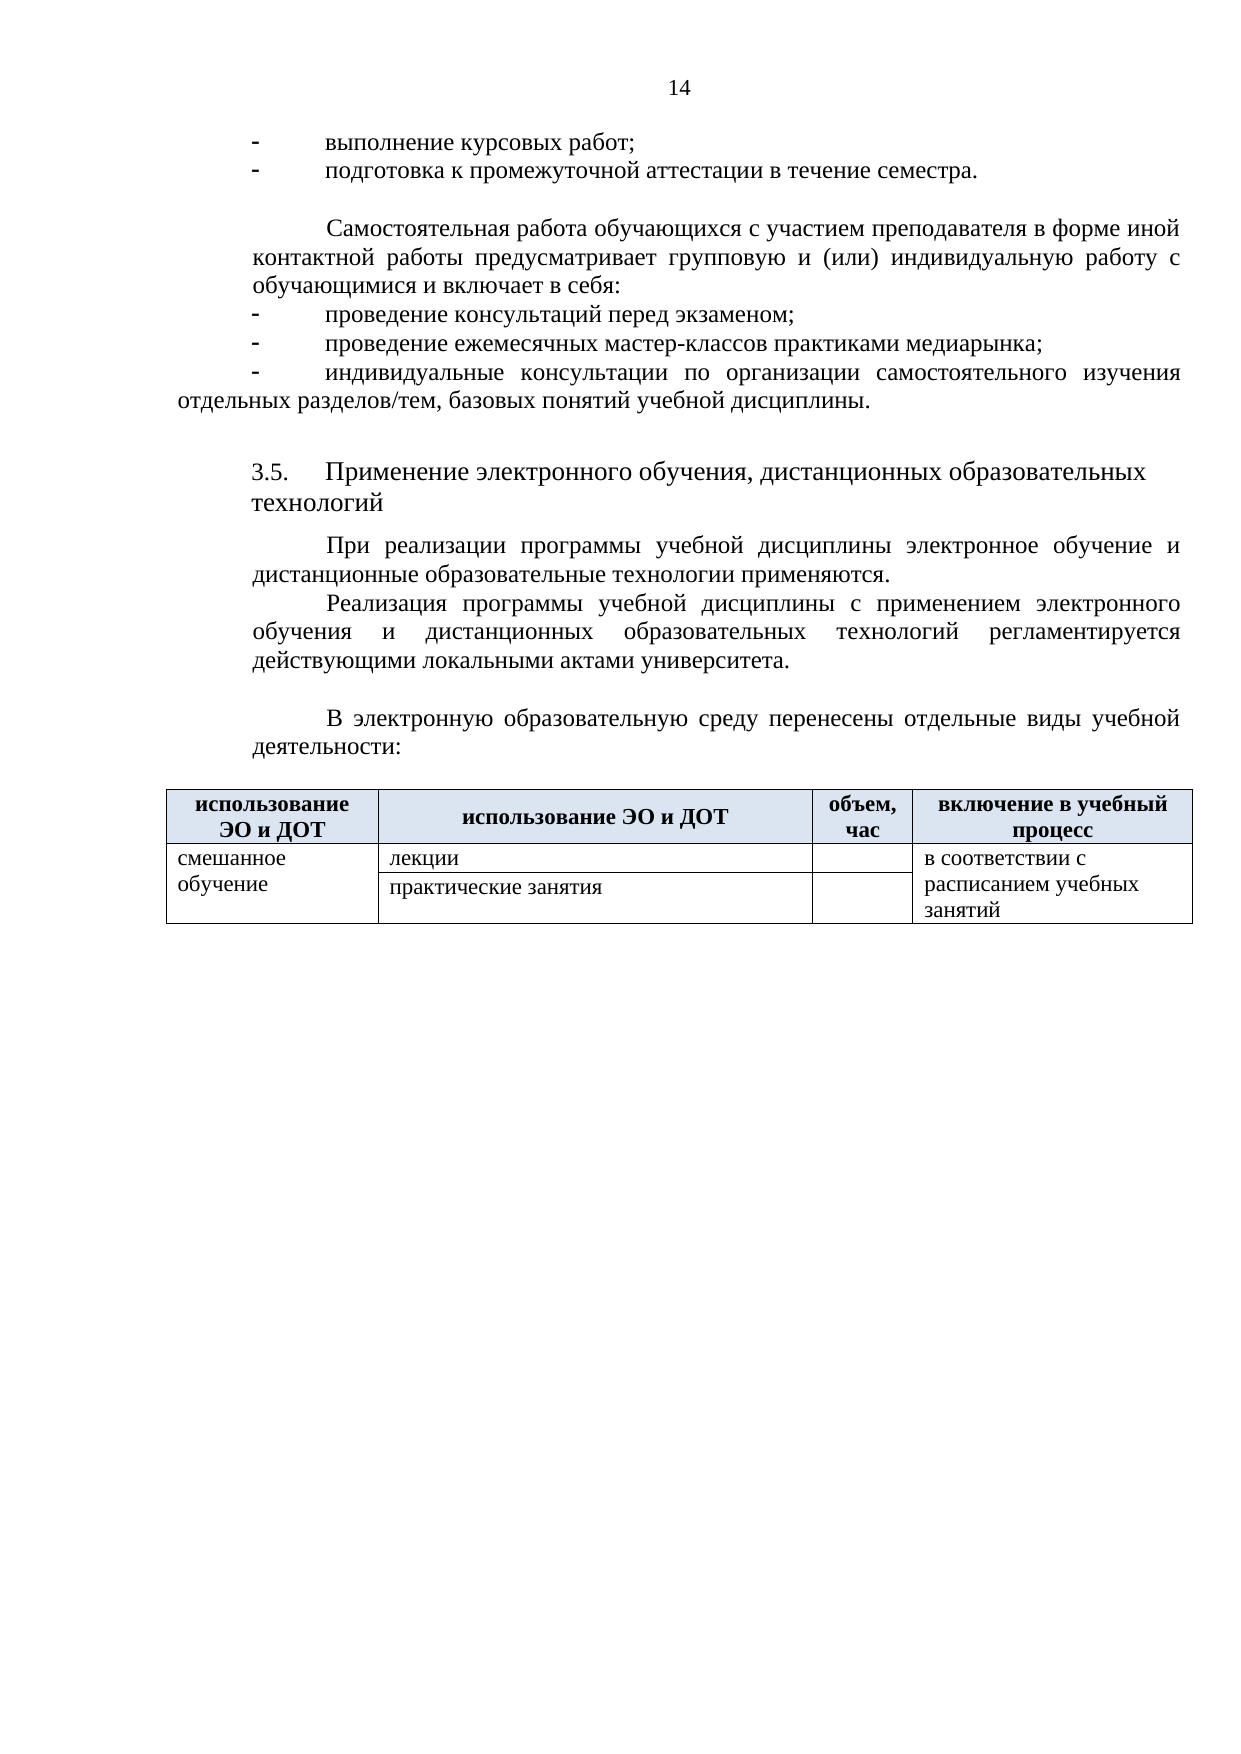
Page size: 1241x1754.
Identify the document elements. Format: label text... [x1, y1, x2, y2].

subtitle Применение электронного обучения, дистанционных образовательных технологий [251, 455, 1181, 518]
list подготовка к промежуточной аттестации в течение семестра. [177, 155, 1181, 184]
text В электронную образовательную среду перенесены отдельные виды учебной деятельности: [252, 703, 1181, 760]
table_header использование ЭО и ДОТ [379, 790, 812, 843]
table_header объем, час [813, 790, 912, 843]
table_header использование ЭО и ДОТ [167, 790, 378, 843]
text Самостоятельная работа обучающихся с участием преподавателя в форме иной контактной работы предусматривает групповую и (или) индивидуальную работу с обучающимися и включает в себя: [252, 213, 1181, 299]
text При реализации программы учебной дисциплины электронное обучение и дистанционные образовательные технологии применяются. [252, 530, 1181, 588]
list проведение консультаций перед экзаменом; [177, 299, 1181, 328]
list выполнение курсовых работ; [177, 127, 1181, 155]
table_cell практические занятия [379, 873, 812, 923]
table_header включение в учебный процесс [913, 790, 1192, 843]
table_cell в соответствии с расписанием учебных занятий [913, 844, 1192, 923]
table_cell смешанное обучение [167, 844, 378, 923]
table_cell [813, 844, 912, 872]
list индивидуальные консультации по организации самостоятельного изучения отдельных разделов/тем, базовых понятий учебной дисциплины. [177, 357, 1181, 414]
table_cell лекции [379, 844, 812, 872]
table_cell [813, 873, 912, 923]
list проведение ежемесячных мастер-классов практиками медиарынка; [177, 328, 1181, 357]
text Реализация программы учебной дисциплины с применением электронного обучения и дистанционных образовательных технологий регламентируется действующими локальными актами университета. [252, 588, 1181, 674]
